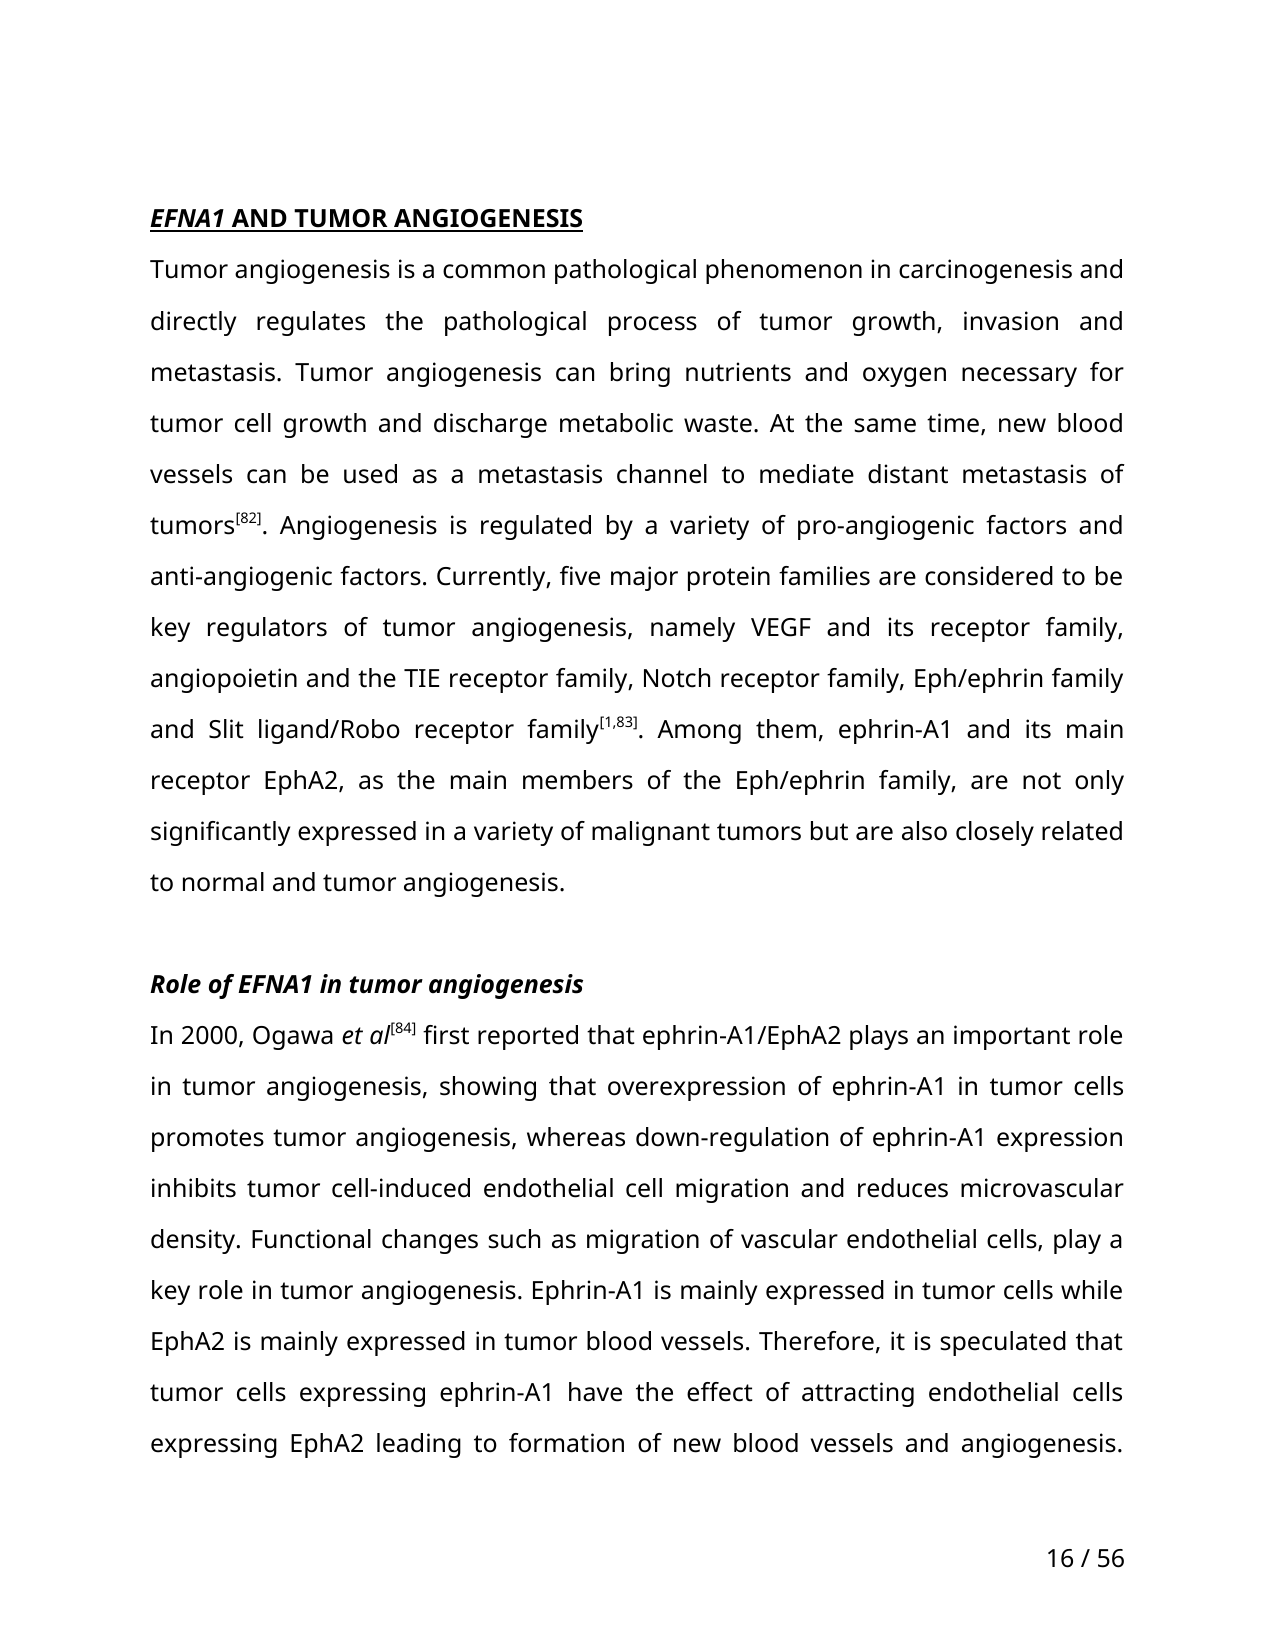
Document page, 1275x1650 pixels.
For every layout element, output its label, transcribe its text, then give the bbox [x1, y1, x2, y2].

text Tumor angiogenesis is a common pathological phenomenon in carcinogenesis and directly regulates the pathological process of tumor growth, invasion and metastasis. Tumor angiogenesis can bring nutrients and oxygen necessary for tumor cell growth and discharge metabolic waste. At the same time, new blood vessels can be used as a metastasis channel to mediate distant metastasis of tumors[82]. Angiogenesis is regulated by a variety of pro-angiogenic factors and anti-angiogenic factors. Currently, five major protein families are considered to be key regulators of tumor angiogenesis, namely VEGF and its receptor family, angiopoietin and the TIE receptor family, Notch receptor family, Eph/ephrin family and Slit ligand/Robo receptor family[1,83]. Among them, ephrin-A1 and its main receptor EphA2, as the main members of the Eph/ephrin family, are not only significantly expressed in a variety of malignant tumors but are also closely related to normal and tumor angiogenesis. [150, 252, 1125, 899]
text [150, 1018, 1125, 1460]
text EFNA1 AND TUMOR ANGIOGENESIS [150, 201, 1125, 235]
text Role of EFNA1 in tumor angiogenesis [150, 967, 1125, 1001]
